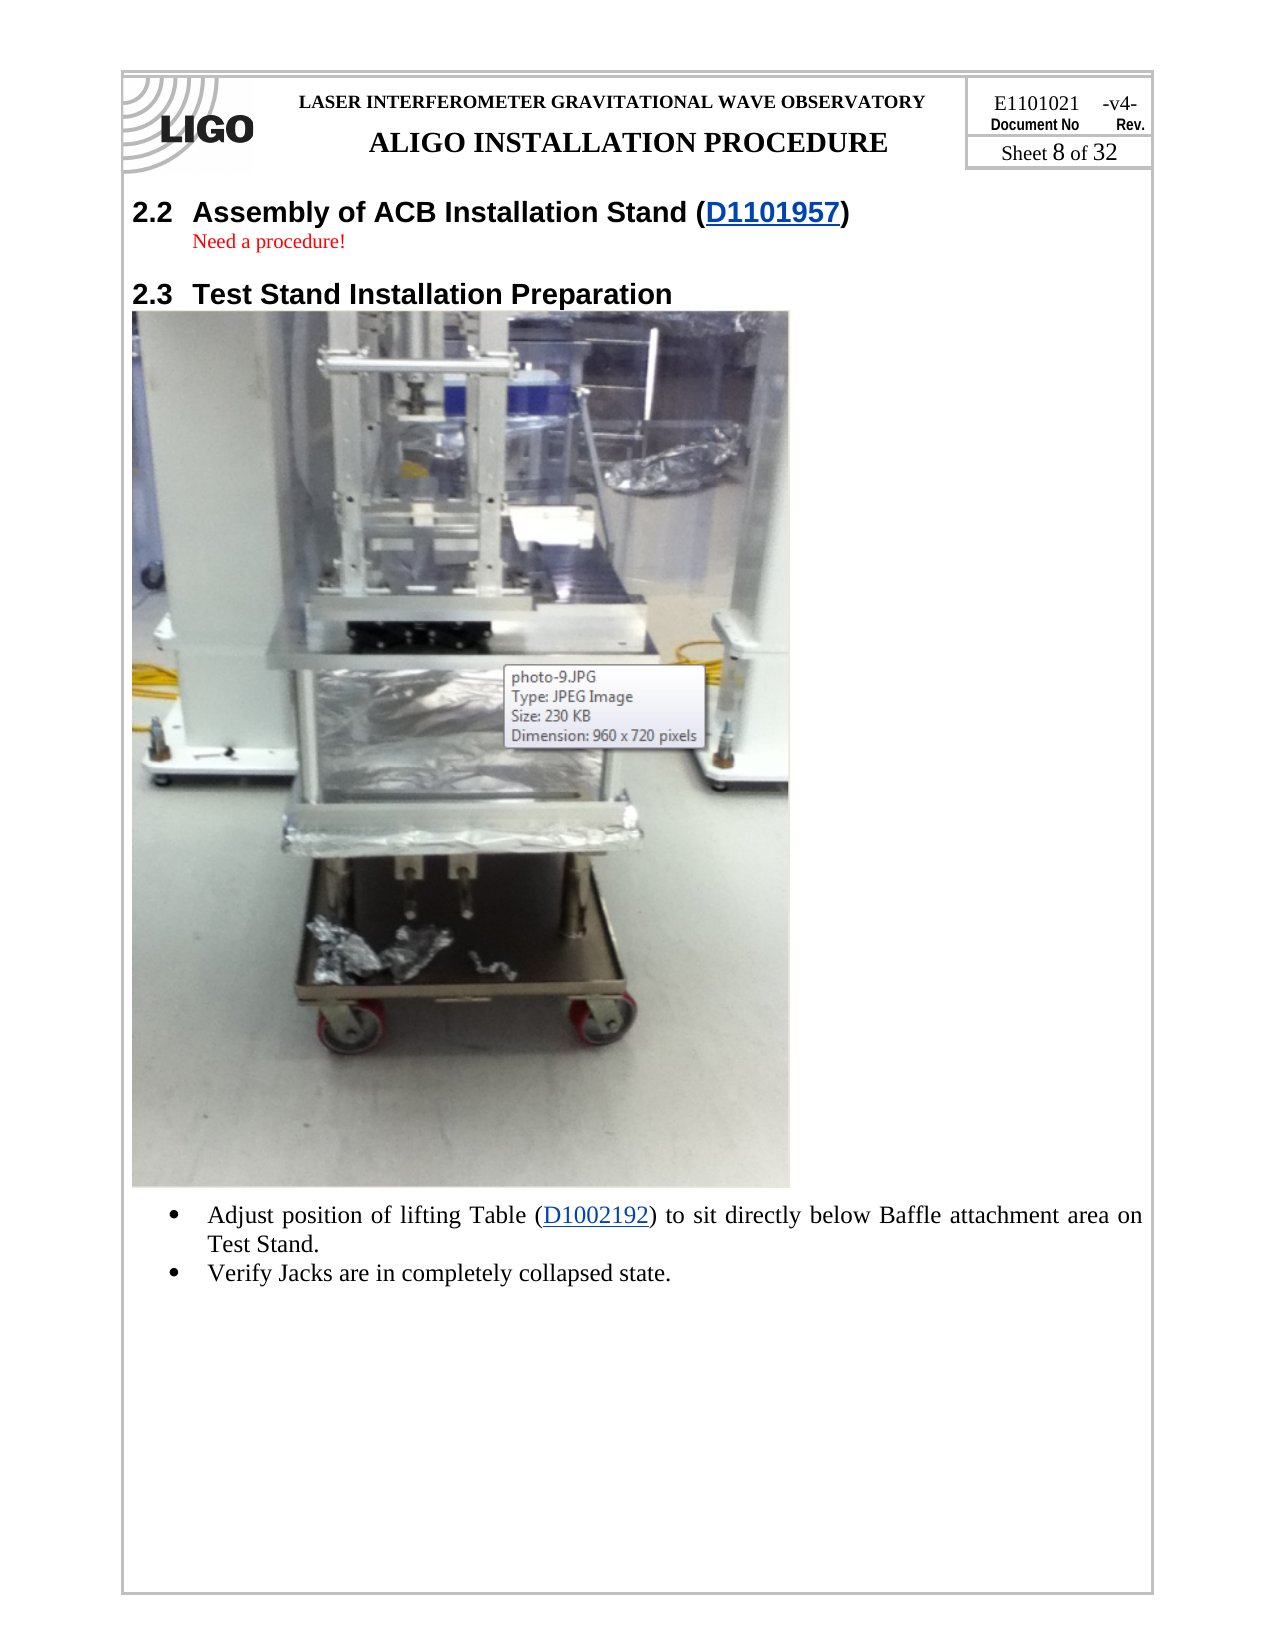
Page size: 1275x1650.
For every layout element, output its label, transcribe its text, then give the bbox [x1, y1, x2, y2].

list Verify Jacks are in completely collapsed state. [169, 1258, 1143, 1287]
text Need a procedure! [192, 228, 1143, 253]
picture [132, 310, 791, 1188]
subtitle Assembly of ACB Installation Stand (D1101957) [132, 195, 1143, 228]
subtitle Test Stand Installation Preparation [132, 277, 1143, 310]
picture [123, 78, 254, 174]
list Adjust position of lifting Table (D1002192) to sit directly below Baffle attachment area on Test Stand. [169, 1201, 1143, 1258]
